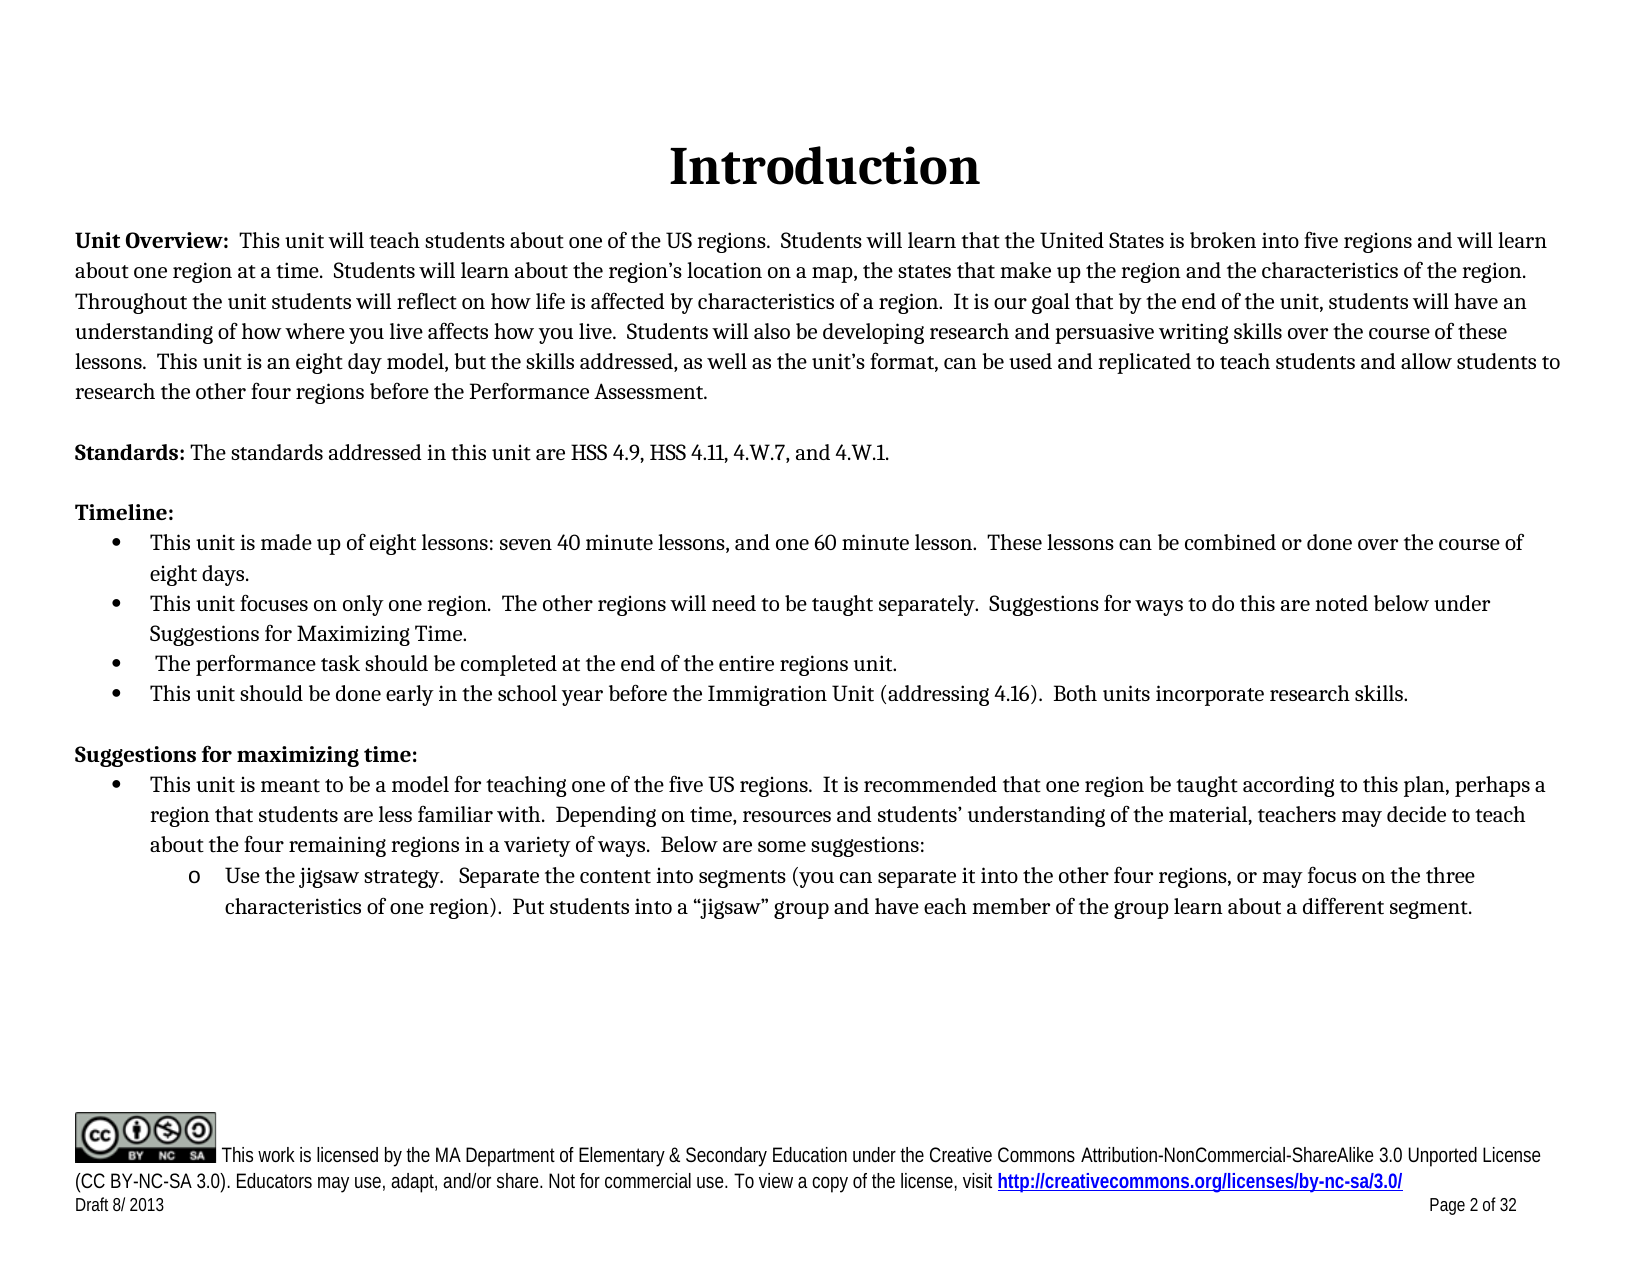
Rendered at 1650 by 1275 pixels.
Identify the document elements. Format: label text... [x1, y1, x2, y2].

list The performance task should be completed at the end of the entire regions unit. [112, 651, 1575, 677]
text Suggestions for maximizing time: [75, 742, 1575, 768]
list This unit should be done early in the school year before the Immigration Unit (addressing 4.16). Both units incorporate research skills. [112, 681, 1575, 708]
text Standards: The standards addressed in this unit are HSS 4.9, HSS 4.11, 4.W.7, and 4.W.1. [75, 439, 1575, 466]
list This unit is made up of eight lessons: seven 40 minute lessons, and one 60 minute lesson. These lessons can be combined or done over the course of eight days. [112, 530, 1575, 587]
list Use the jigsaw strategy. Separate the content into segments (you can separate it into the other four regions, or may focus on the three characteristics of one region). Put students into a “jigsaw” group and have each member of the group learn about a different segment. [187, 862, 1575, 920]
picture [75, 1112, 217, 1163]
text Timeline: [75, 500, 1575, 526]
text Introduction [75, 136, 1575, 198]
list This unit focuses on only one region. The other regions will need to be taught separately. Suggestions for ways to do this are noted below under Suggestions for Maximizing Time. [112, 591, 1575, 647]
text Unit Overview: This unit will teach students about one of the US regions. Students will learn that the United States is broken into five regions and will learn about one region at a time. Students will learn about the region’s location on a map, the states that make up the region and the characteristics of the region. Throughout the unit students will reflect on how life is affected by characteristics of a region. It is our goal that by the end of the unit, students will have an understanding of how where you live affects how you live. Students will also be developing research and persuasive writing skills over the course of these lessons. This unit is an eight day model, but the skills addressed, as well as the unit’s format, can be used and replicated to teach students and allow students to research the other four regions before the Performance Assessment. [75, 228, 1575, 406]
list This unit is meant to be a model for teaching one of the five US regions. It is recommended that one region be taught according to this plan, perhaps a region that students are less familiar with. Depending on time, resources and students’ understanding of the material, teachers may decide to teach about the four remaining regions in a variety of ways. Below are some suggestions: [112, 772, 1575, 859]
